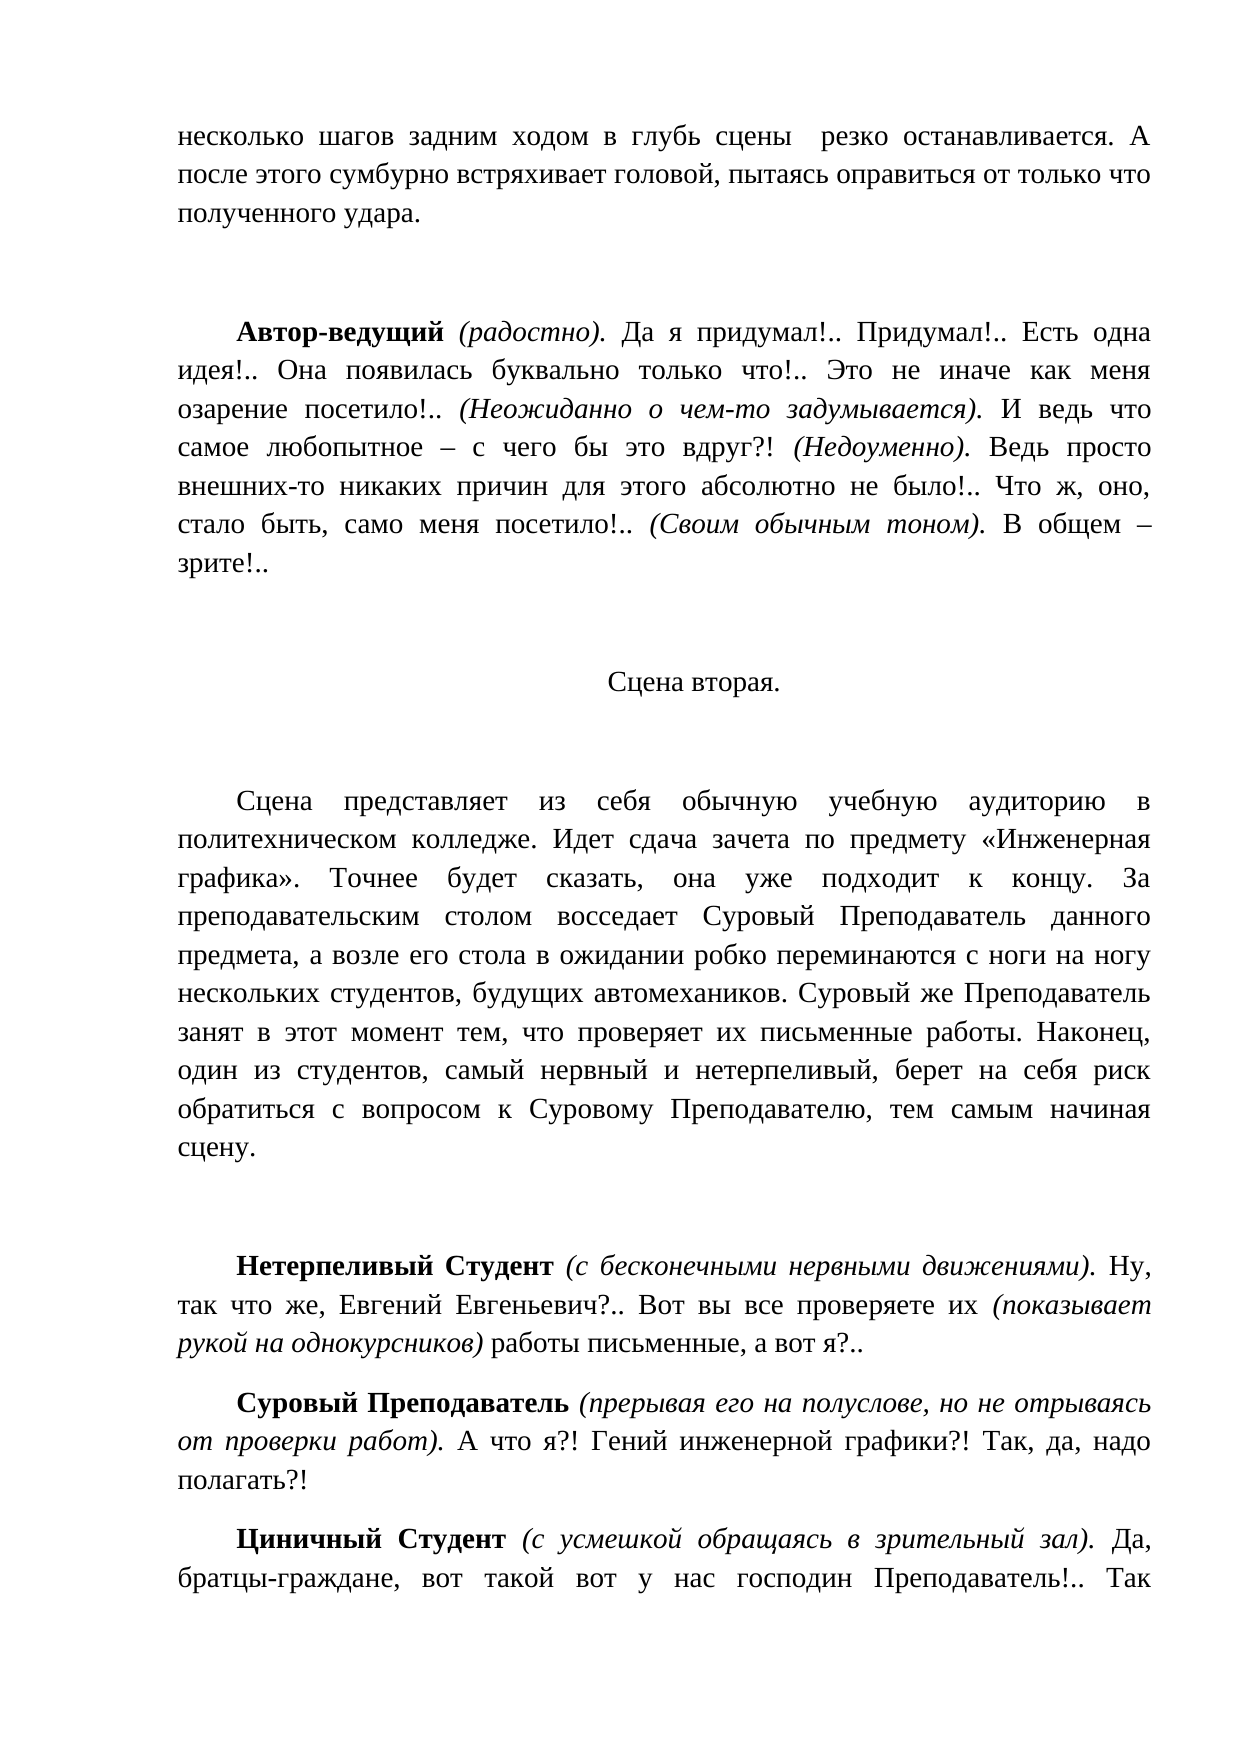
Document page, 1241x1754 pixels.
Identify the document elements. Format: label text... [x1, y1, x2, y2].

text Сцена представляет из себя обычную учебную аудиторию в политехническом колледже. Идет сдача зачета по предмету «Инженерная графика». Точнее будет сказать, она уже подходит к концу. За преподавательским столом восседает Суровый Преподаватель данного предмета, а возле его стола в ожидании робко переминаются с ноги на ногу нескольких студентов, будущих автомехаников. Суровый же Преподаватель занят в этот момент тем, что проверяет их письменные работы. Наконец, один из студентов, самый нервный и нетерпеливый, берет на себя риск обратиться с вопросом к Суровому Преподавателю, тем самым начиная сцену. [177, 783, 1152, 1163]
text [177, 118, 1152, 229]
text Суровый Преподаватель (прерывая его на полуслове, но не отрываясь от проверки работ). А что я?! Гений инженерной графики?! Так, да, надо полагать?! [177, 1385, 1152, 1495]
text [177, 1521, 1152, 1593]
text Нетерпеливый Студент (с бесконечными нервными движениями). Ну, так что же, Евгений Евгеньевич?.. Вот вы все проверяете их (показывает рукой на однокурсников) работы письменные, а вот я?.. [177, 1248, 1152, 1359]
text Автор-ведущий (радостно). Да я придумал!.. Придумал!.. Есть одна идея!.. Она появилась буквально только что!.. Это не иначе как меня озарение посетило!.. (Неожиданно о чем-то задумывается). И ведь что самое любопытное – с чего бы это вдруг?! (Недоуменно). Ведь просто внешних-то никаких причин для этого абсолютно не было!.. Что ж, оно, стало быть, само меня посетило!.. (Своим обычным тоном). В общем – зрите!.. [177, 314, 1152, 579]
text Сцена вторая. [177, 664, 1152, 697]
